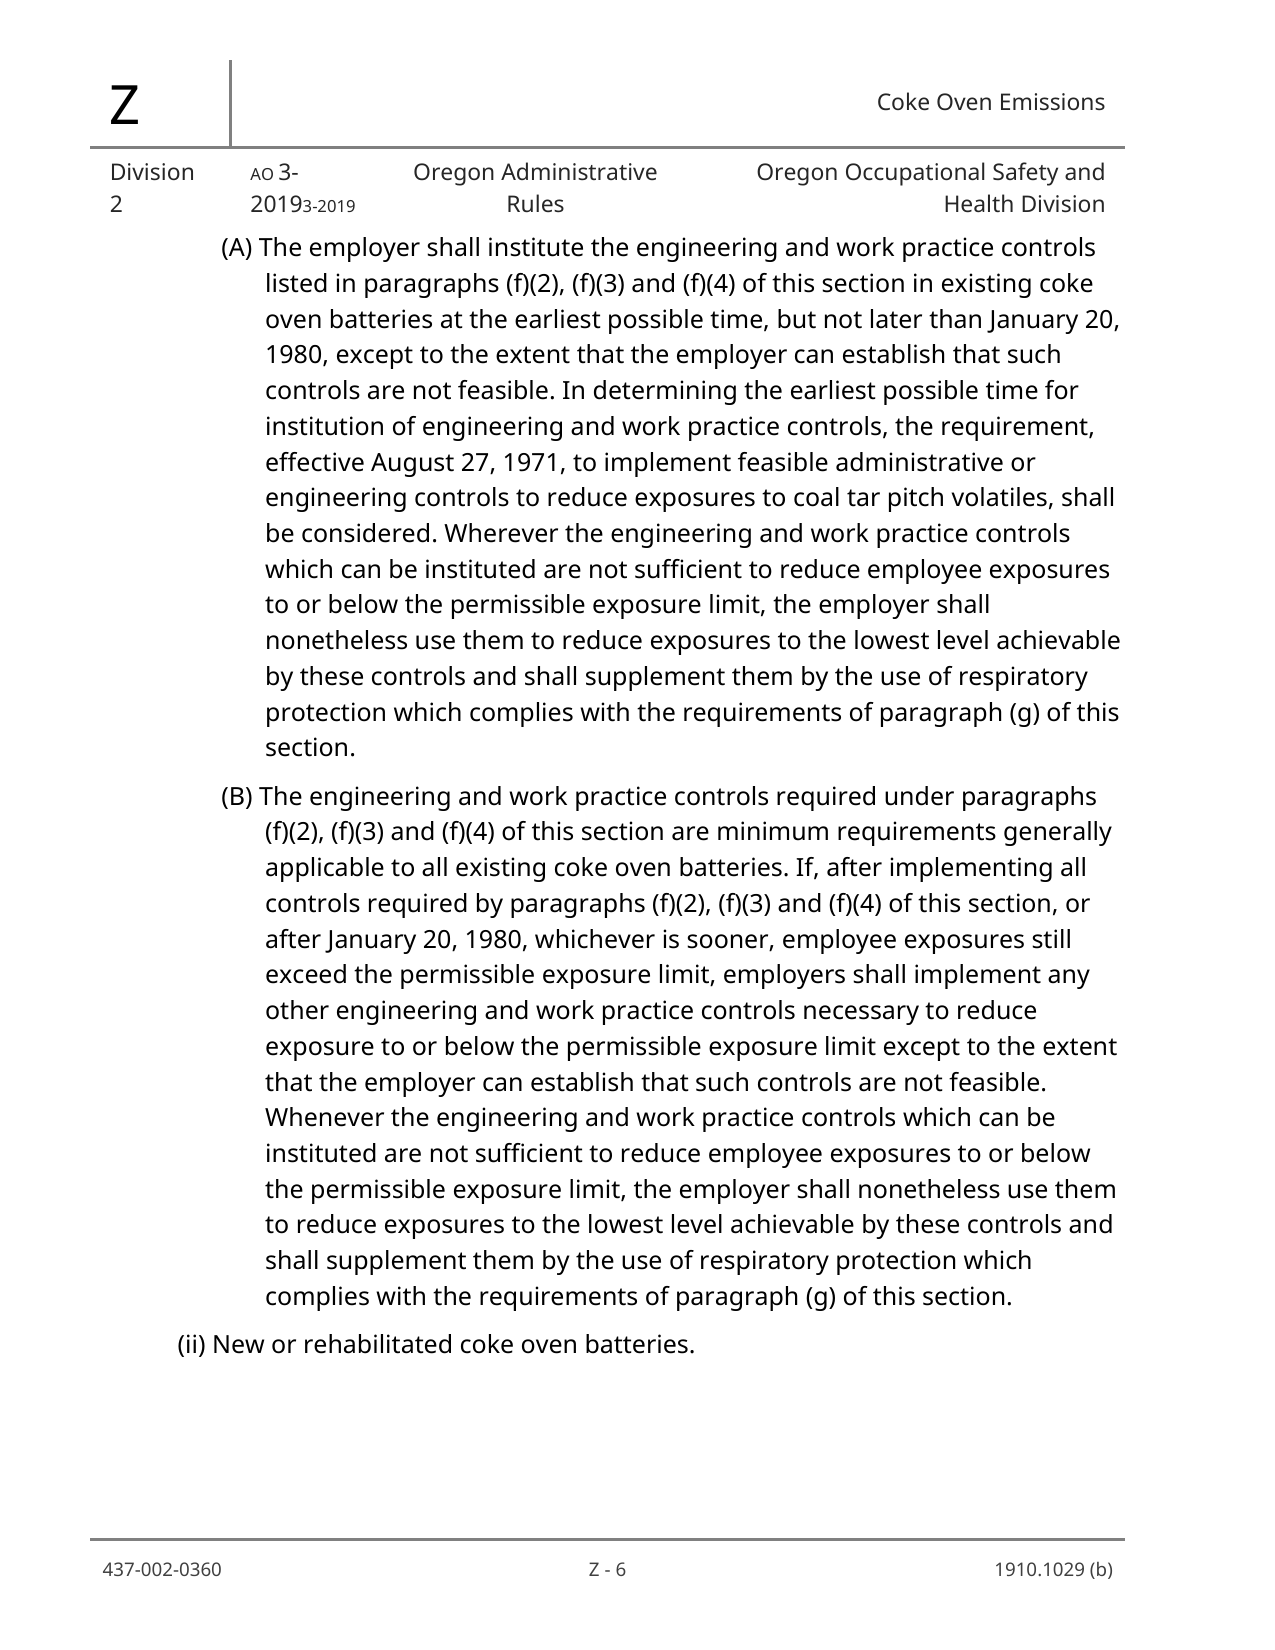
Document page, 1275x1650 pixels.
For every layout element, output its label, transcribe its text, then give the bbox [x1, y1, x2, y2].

list (B) The engineering and work practice controls required under paragraphs (f)(2), (f)(3) and (f)(4) of this section are minimum requirements generally applicable to all existing coke oven batteries. If, after implementing all controls required by paragraphs (f)(2), (f)(3) and (f)(4) of this section, or after January 20, 1980, whichever is sooner, employee exposures still exceed the permissible exposure limit, employers shall implement any other engineering and work practice controls necessary to reduce exposure to or below the permissible exposure limit except to the extent that the employer can establish that such controls are not feasible. Whenever the engineering and work practice controls which can be instituted are not sufficient to reduce employee exposures to or below the permissible exposure limit, the employer shall nonetheless use them to reduce exposures to the lowest level achievable by these controls and shall supplement them by the use of respiratory protection which complies with the requirements of paragraph (g) of this section. [221, 778, 1125, 1313]
list (ii) New or rehabilitated coke oven batteries. [177, 1327, 1125, 1361]
list (A) The employer shall institute the engineering and work practice controls listed in paragraphs (f)(2), (f)(3) and (f)(4) of this section in existing coke oven batteries at the earliest possible time, but not later than January 20, 1980, except to the extent that the employer can establish that such controls are not feasible. In determining the earliest possible time for institution of engineering and work practice controls, the requirement, effective August 27, 1971, to implement feasible administrative or engineering controls to reduce exposures to coal tar pitch volatiles, shall be considered. Wherever the engineering and work practice controls which can be instituted are not sufficient to reduce employee exposures to or below the permissible exposure limit, the employer shall nonetheless use them to reduce exposures to the lowest level achievable by these controls and shall supplement them by the use of respiratory protection which complies with the requirements of paragraph (g) of this section. [221, 150, 1125, 764]
